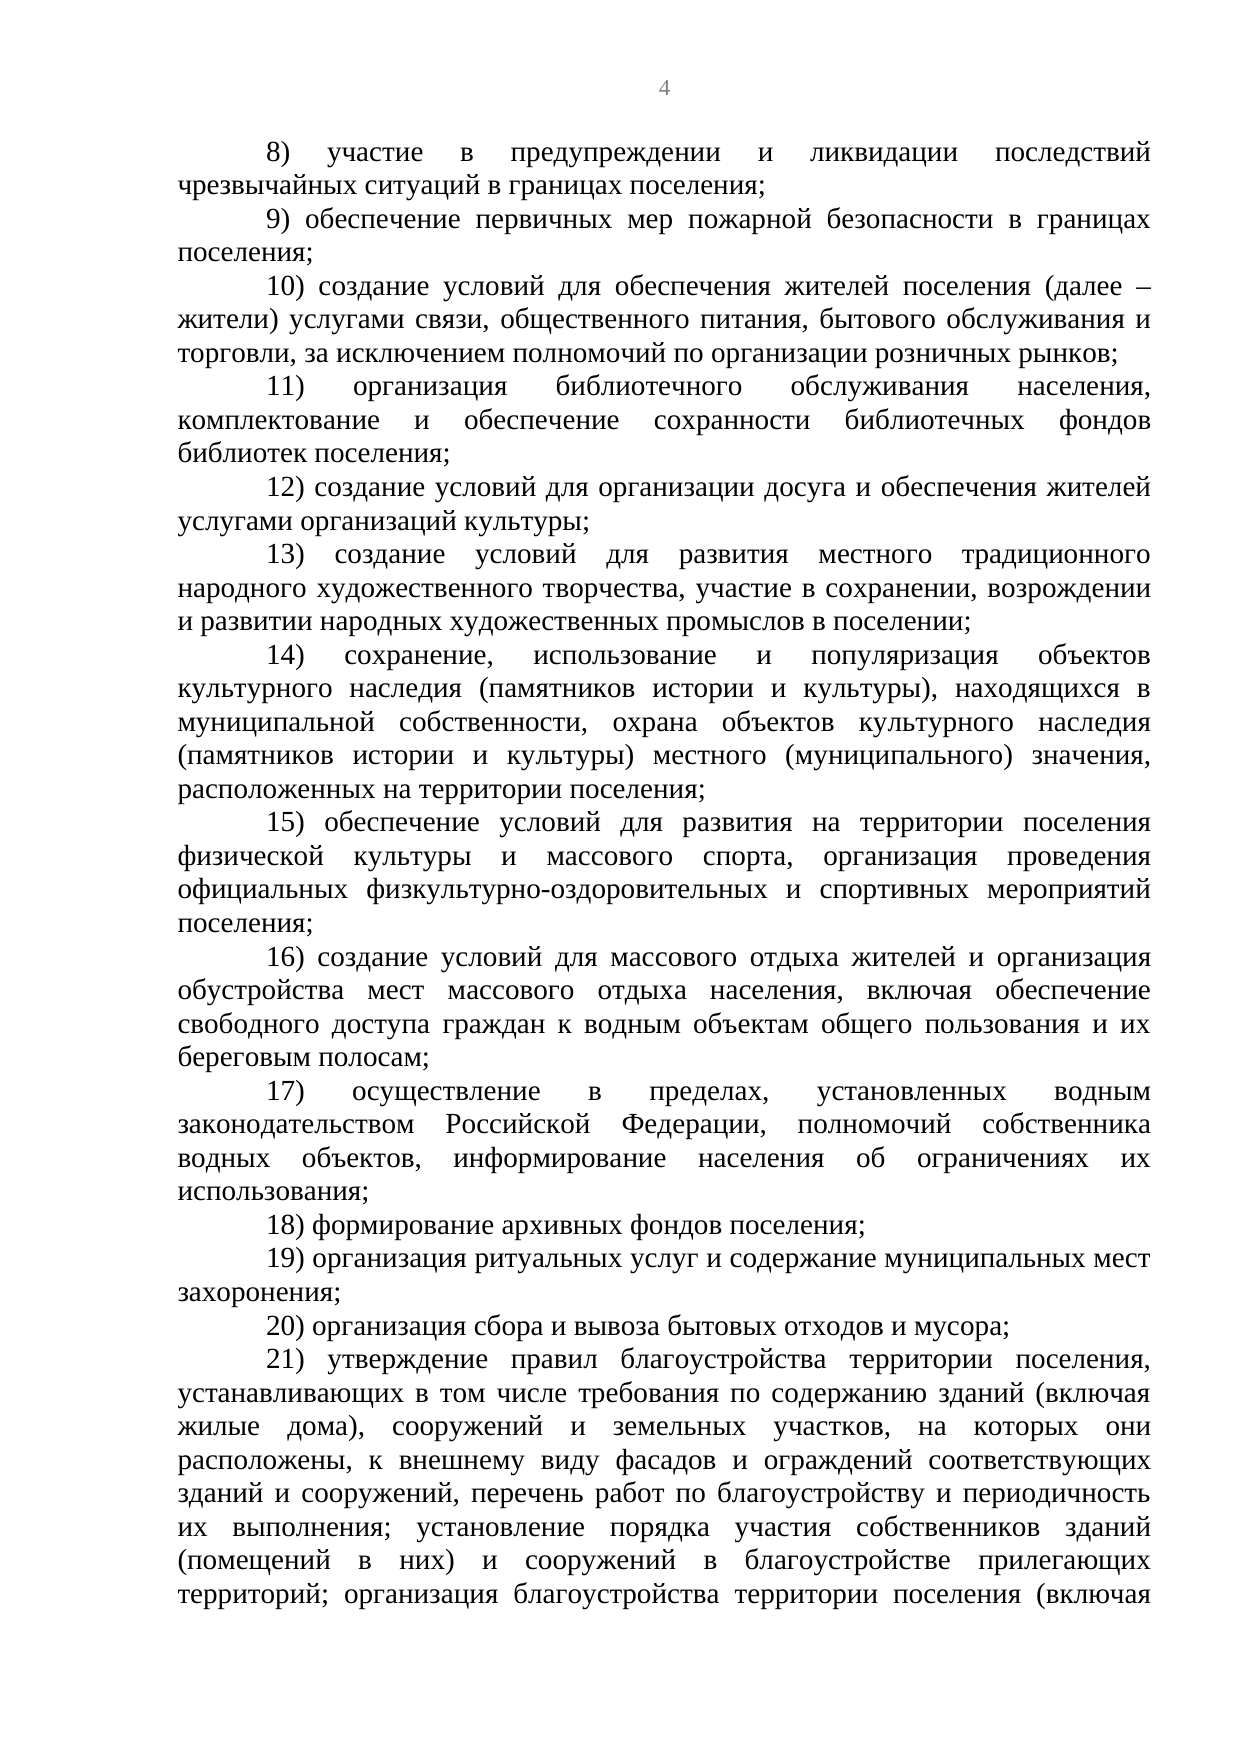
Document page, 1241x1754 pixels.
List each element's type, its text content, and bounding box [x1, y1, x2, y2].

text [177, 1341, 1152, 1609]
text 9) обеспечение первичных мер пожарной безопасности в границах поселения; [177, 201, 1152, 268]
text 13) создание условий для развития местного традиционного народного художественного творчества, участие в сохранении, возрождении и развитии народных художественных промыслов в поселении; [177, 536, 1152, 637]
text 18) формирование архивных фондов поселения; [177, 1207, 1152, 1241]
text 12) создание условий для организации досуга и обеспечения жителей услугами организаций культуры; [177, 469, 1152, 536]
text 20) организация сбора и вывоза бытовых отходов и мусора; [177, 1308, 1152, 1341]
text 14) сохранение, использование и популяризация объектов культурного наследия (памятников истории и культуры), находящихся в муниципальной собственности, охрана объектов культурного наследия (памятников истории и культуры) местного (муниципального) значения, расположенных на территории поселения; [177, 637, 1152, 804]
text 17) осуществление в пределах, установленных водным законодательством Российской Федерации, полномочий собственника водных объектов, информирование населения об ограничениях их использования; [177, 1073, 1152, 1207]
text 10) создание условий для обеспечения жителей поселения (далее – жители) услугами связи, общественного питания, бытового обслуживания и торговли, за исключением полномочий по организации розничных рынков; [177, 268, 1152, 368]
text 19) организация ритуальных услуг и содержание муниципальных мест захоронения; [177, 1241, 1152, 1308]
text 11) организация библиотечного обслуживания населения, комплектование и обеспечение сохранности библиотечных фондов библиотек поселения; [177, 368, 1152, 469]
text 15) обеспечение условий для развития на территории поселения физической культуры и массового спорта, организация проведения официальных физкультурно-оздоровительных и спортивных мероприятий поселения; [177, 804, 1152, 939]
text 16) создание условий для массового отдыха жителей и организация обустройства мест массового отдыха населения, включая обеспечение свободного доступа граждан к водным объектам общего пользования и их береговым полосам; [177, 939, 1152, 1073]
text 8) участие в предупреждении и ликвидации последствий чрезвычайных ситуаций в границах поселения; [177, 134, 1152, 201]
